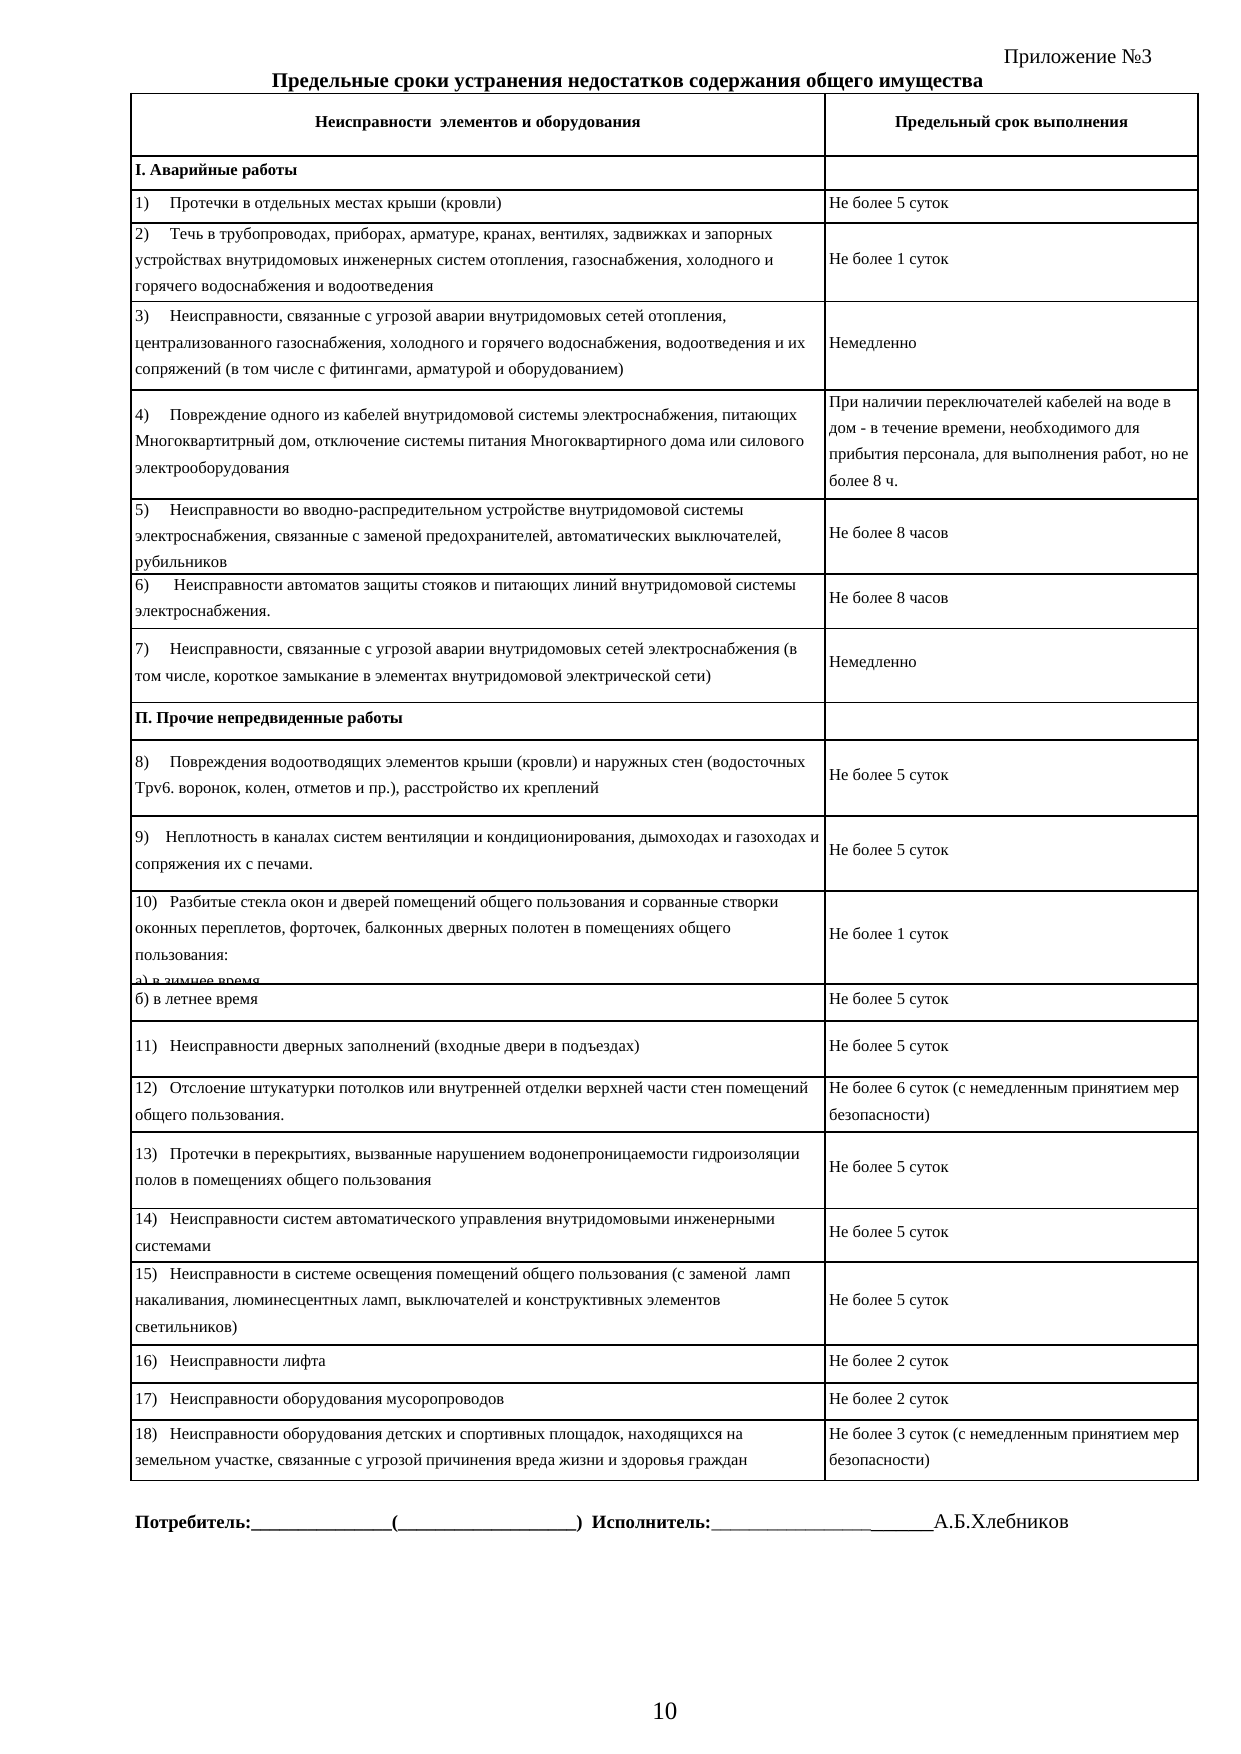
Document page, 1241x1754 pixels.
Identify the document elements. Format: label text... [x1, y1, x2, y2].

table_cell [826, 703, 1197, 739]
table_cell Не более 5 суток [826, 741, 1197, 815]
table_cell 16) Неисправности лифта [132, 1346, 824, 1382]
table_cell 17) Неисправности оборудования мусоропроводов [132, 1384, 824, 1419]
table_cell 7) Неисправности, связанные с угрозой аварии внутридомовых сетей электроснабжения (в том числе, короткое замыкание в элементах внутридомовой электрической сети) [132, 629, 824, 702]
table_cell Не более 8 часов [826, 575, 1197, 628]
table_cell 4) Повреждение одного из кабелей внутридомовой системы электроснабжения, питающих Многоквартитрный дом, отключение системы питания Многоквартирного дома или силового электрооборудования [132, 391, 824, 498]
table_cell 12) Отслоение штукатурки потолков или внутренней отделки верхней части стен помещений общего пользования. [132, 1078, 824, 1131]
table_cell Немедленно [826, 629, 1197, 702]
table_header Предельный срок выполнения [826, 94, 1197, 155]
table_cell 8) Повреждения водоотводящих элементов крыши (кровли) и наружных стен (водосточных Tpv6. воронок, колен, отметов и пр.), расстройство их креплений [132, 741, 824, 815]
table_cell 11) Неисправности дверных заполнений (входные двери в подъездах) [132, 1022, 824, 1076]
table_cell Не более 5 суток [826, 1022, 1197, 1076]
table_cell Не более 5 суток [826, 817, 1197, 890]
text Предельные сроки устранения недостатков содержания общего имущества [103, 68, 1152, 92]
table_cell П. Прочие непредвиденные работы [132, 703, 824, 739]
table_cell Не более 2 суток [826, 1384, 1197, 1419]
table_cell 18) Неисправности оборудования детских и спортивных площадок, находящихся на земельном участке, связанные с угрозой причинения вреда жизни и здоровья граждан [132, 1421, 824, 1479]
table_cell [826, 157, 1197, 189]
table_cell Не более 5 суток [826, 191, 1197, 222]
table_cell При наличии переключателей кабелей на воде в дом - в течение времени, необходимого для прибытия персонала, для выполнения работ, но не более 8 ч. [826, 391, 1197, 498]
table_cell Не более 5 суток [826, 1263, 1197, 1344]
table_cell 1) Протечки в отдельных местах крыши (кровли) [132, 191, 824, 222]
table_cell Немедленно [826, 302, 1197, 389]
table_cell 14) Неисправности систем автоматического управления внутридомовыми инженерными системами [132, 1209, 824, 1261]
text Приложение №3 [177, 44, 1152, 68]
table_cell Не более 3 суток (с немедленным принятием мер безопасности) [826, 1421, 1197, 1479]
table_cell 10) Разбитые стекла окон и дверей помещений общего пользования и сорванные створки оконных переплетов, форточек, балконных дверных полотен в помещениях общего пользования: а) в зимнее время [132, 892, 824, 983]
table_cell Не более 8 часов [826, 500, 1197, 573]
table_cell Не более 1 суток [826, 224, 1197, 301]
table_cell Не более 5 суток [826, 1133, 1197, 1208]
table_cell 9) Неплотность в каналах систем вентиляции и кондиционирования, дымоходах и газоходах и сопряжения их с печами. [132, 817, 824, 890]
table_cell Не более 2 суток [826, 1346, 1197, 1382]
table_cell Не более 5 суток [826, 985, 1197, 1020]
table_cell Не более 5 суток [826, 1209, 1197, 1261]
table_cell 6) Неисправности автоматов защиты стояков и питающих линий внутридомовой системы электроснабжения. [132, 575, 824, 628]
table_cell 3) Неисправности, связанные с угрозой аварии внутридомовых сетей отопления, централизованного газоснабжения, холодного и горячего водоснабжения, водоотведения и их сопряжений (в том числе с фитингами, арматурой и оборудованием) [132, 302, 824, 389]
table_cell 15) Неисправности в системе освещения помещений общего пользования (с заменой ламп накаливания, люминесцентных ламп, выключателей и конструктивных элементов светильников) [132, 1263, 824, 1344]
table_cell Не более 1 суток [826, 892, 1197, 983]
table_cell I. Аварийные работы [132, 157, 824, 189]
table_cell б) в летнее время [132, 985, 824, 1020]
table_cell Не более 6 суток (с немедленным принятием мер безопасности) [826, 1078, 1197, 1131]
table_header Неисправности элементов и оборудования [132, 94, 824, 155]
table_cell 5) Неисправности во вводно-распредительном устройстве внутридомовой системы электроснабжения, связанные с заменой предохранителей, автоматических выключателей, рубильников [132, 500, 824, 573]
table_cell Потребитель:_______________(___________________) Исполнитель:______________________А.Б.Хлебников [131, 1481, 1198, 1642]
table_cell 13) Протечки в перекрытиях, вызванные нарушением водонепроницаемости гидроизоляции полов в помещениях общего пользования [132, 1133, 824, 1208]
table_cell 2) Течь в трубопроводах, приборах, арматуре, кранах, вентилях, задвижках и запорных устройствах внутридомовых инженерных систем отопления, газоснабжения, холодного и горячего водоснабжения и водоотведения [132, 224, 824, 301]
